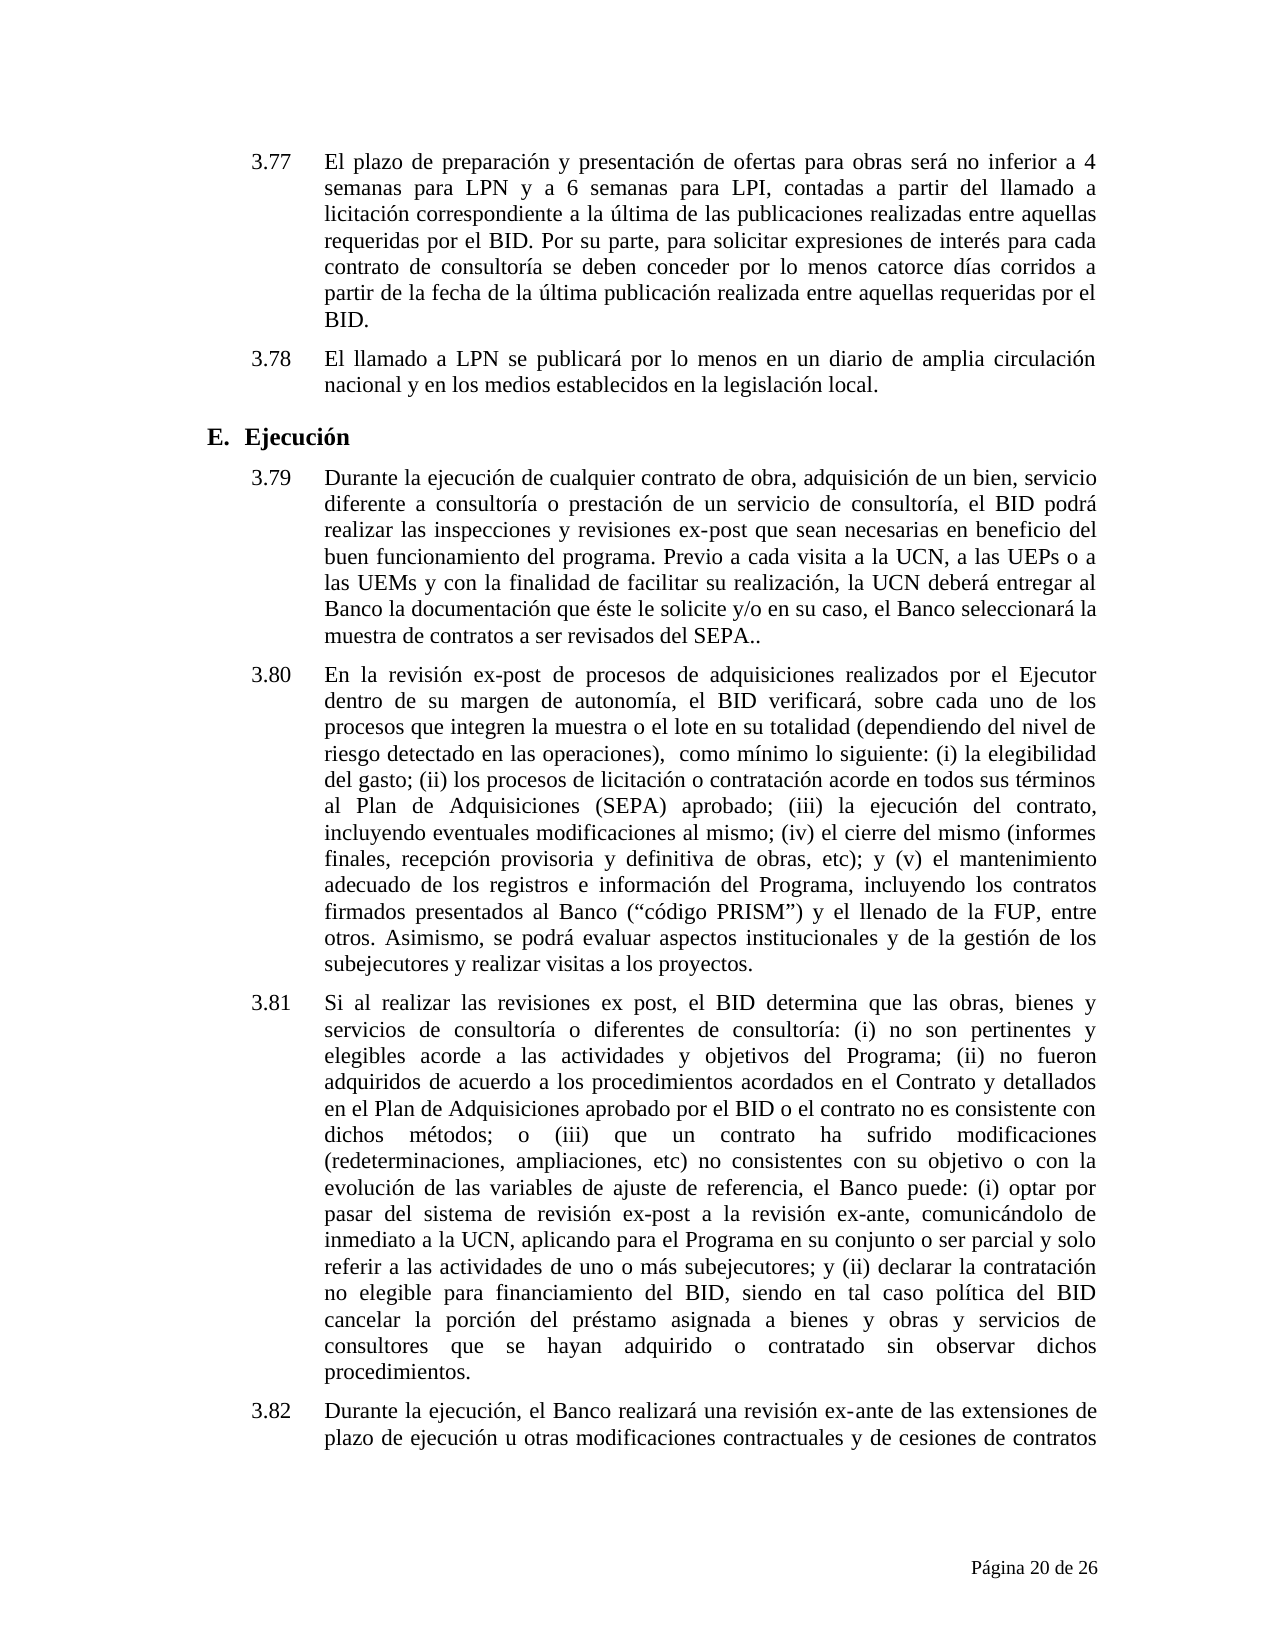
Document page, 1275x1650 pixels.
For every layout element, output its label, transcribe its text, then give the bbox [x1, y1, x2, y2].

list En la revisión ex-post de procesos de adquisiciones realizados por el Ejecutor dentro de su margen de autonomía, el verificará, sobre cada uno de los procesos que integren la muestra o el lote en su totalidad (dependiendo del nivel de riesgo detectado en las operaciones), como mínimo lo siguiente: (i) la elegibilidad del gasto; (ii) los procesos de licitación o contratación acorde en todos sus términos al Plan de Adquisiciones (SEPA) aprobado; (iii) la ejecución del contrato, incluyendo eventuales modificaciones al mismo; (iv) el cierre del mismo (informes finales, recepción provisoria y definitiva de obras, etc); y (v) el mantenimiento adecuado de los registros e información del Programa, incluyendo los contratos firmados presentados al Banco (“código PRISM”) y el llenado de la FUP, entre otros. Asimismo, se podrá evaluar aspectos institucionales y de la gestión de los subejecutores y realizar visitas a los proyectos. [251, 661, 1098, 977]
list El llamado a LPN se publicará por lo menos en un diario de amplia circulación nacional y en los medios establecidos en la legislación local. [251, 345, 1098, 397]
subtitle Ejecución [207, 422, 1098, 451]
list Durante la ejecución de cualquier contrato de obra, adquisición de un bien, servicio diferente a consultoría o prestación de un servicio de consultoría, el podrá realizar las inspecciones y revisiones ex-post que sean necesarias en beneficio del buen funcionamiento del programa. Previo a cada visita a , a las UEPs o a las UEMs y con la finalidad de facilitar su realización, deberá entregar al Banco la documentación que éste le solicite y/o en su caso, el Banco seleccionará la muestra de contratos a ser revisados del SEPA.. [251, 464, 1098, 648]
list Si al realizar las revisiones ex post, el determina que las obras, bienes y servicios de consultoría o diferentes de consultoría: (i) no son pertinentes y elegibles acorde a las actividades y objetivos del Programa; (ii) no fueron adquiridos de acuerdo a los procedimientos acordados en el Contrato y detallados en el Plan de Adquisiciones aprobado por el o el contrato no es consistente con dichos métodos; o (iii) que un contrato ha sufrido modificaciones (redeterminaciones, ampliaciones, etc) no consistentes con su objetivo o con la evolución de las variables de ajuste de referencia, el Banco puede: (i) optar por pasar del sistema de revisión ex-post a la revisión ex-ante, comunicándolo de inmediato a , aplicando para el Programa en su conjunto o ser parcial y solo referir a las actividades de uno o más subejecutores; y (ii) declarar la contratación no elegible para financiamiento del , siendo en tal caso política del cancelar la porción del préstamo asignada a bienes y obras y servicios de consultores que se hayan adquirido o contratado sin observar dichos procedimientos. [251, 989, 1098, 1385]
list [251, 1397, 1098, 1450]
list El plazo de preparación y presentación de ofertas para obras será no inferior a 4 semanas para LPN y a 6 semanas para LPI, contadas a partir del llamado a licitación correspondiente a la última de las publicaciones realizadas entre aquellas requeridas por el . Por su parte, para solicitar expresiones de interés para cada contrato de consultoría se deben conceder por lo menos catorce días corridos a partir de la fecha de la última publicación realizada entre aquellas requeridas por el BID. [251, 148, 1098, 332]
